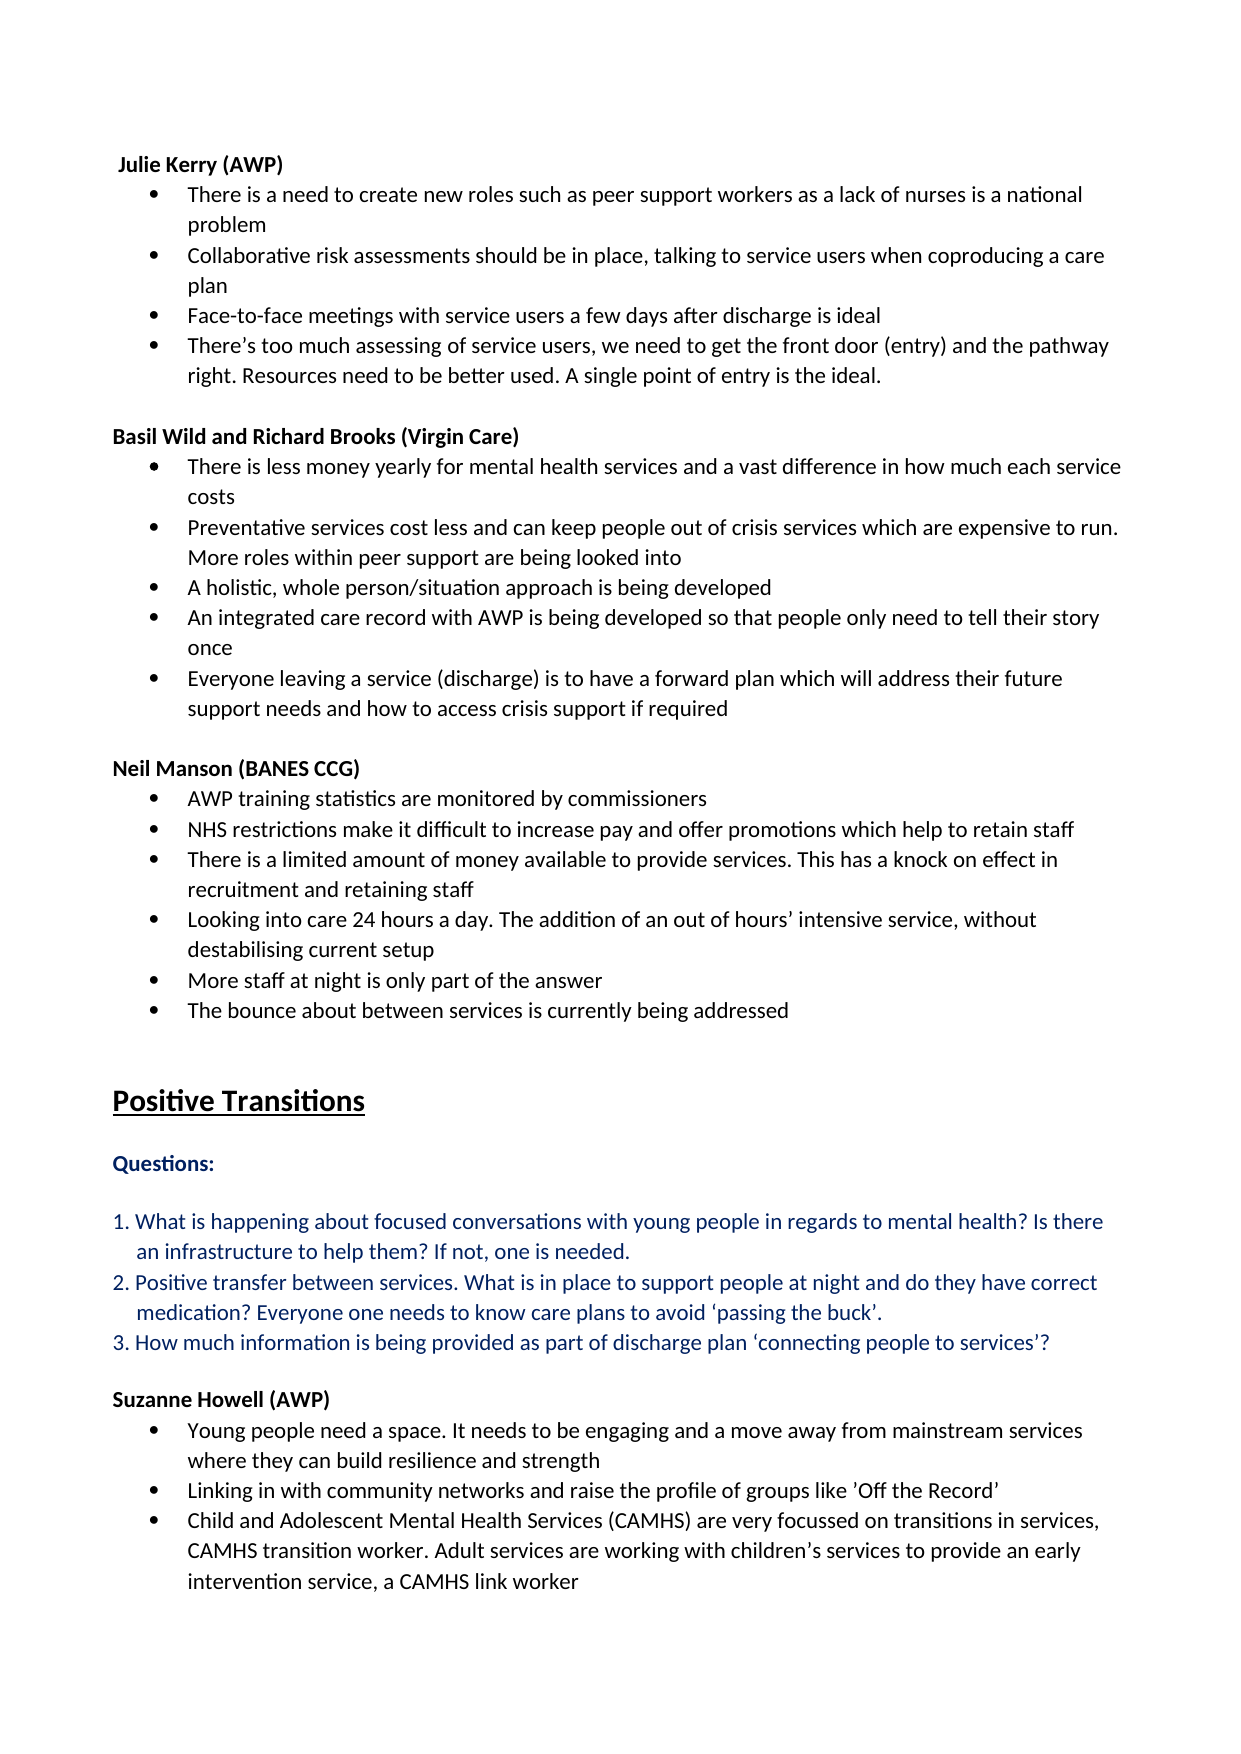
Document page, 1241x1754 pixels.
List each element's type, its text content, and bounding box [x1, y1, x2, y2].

list Young people need a space. It needs to be engaging and a move away from mainstream services where they can build resilience and strength [150, 1416, 1128, 1474]
list The bounce about between services is currently being addressed [150, 996, 1128, 1024]
text Suzanne Howell (AWP) [112, 1386, 1128, 1414]
list Preventative services cost less and can keep people out of crisis services which are expensive to run. More roles within peer support are being looked into [150, 513, 1128, 571]
text 3. How much information is being provided as part of discharge plan ‘connecting people to services’? [112, 1328, 1128, 1356]
text Julie Kerry (AWP) [112, 150, 1128, 178]
list NHS restrictions make it difficult to increase pay and offer promotions which help to retain staff [150, 815, 1128, 843]
list AWP training statistics are monitored by commissioners [150, 784, 1128, 813]
list Face-to-face meetings with service users a few days after discharge is ideal [150, 301, 1128, 329]
list A holistic, whole person/situation approach is being developed [150, 573, 1128, 601]
list There is a limited amount of money available to provide services. This has a knock on effect in recruitment and retaining staff [150, 845, 1128, 903]
list There is less money yearly for mental health services and a vast difference in how much each service costs [150, 452, 1128, 511]
list There is a need to create new roles such as peer support workers as a lack of nurses is a national problem [150, 180, 1128, 239]
list Linking in with community networks and raise the profile of groups like ’Off the Record’ [150, 1476, 1128, 1504]
text Questions: [112, 1149, 1128, 1178]
text 1. What is happening about focused conversations with young people in regards to mental health? Is there an infrastructure to help them? If not, one is needed. [112, 1207, 1128, 1265]
text Neil Manson (BANES CCG) [112, 754, 1128, 782]
list Child and Adolescent Mental Health Services (CAMHS) are very focussed on transitions in services, CAMHS transition worker. Adult services are working with children’s services to provide an early intervention service, a CAMHS link worker [150, 1506, 1128, 1595]
list There’s too much assessing of service users, we need to get the front door (entry) and the pathway right. Resources need to be better used. A single point of entry is the ideal. [150, 331, 1128, 390]
list Collaborative risk assessments should be in place, talking to service users when coproducing a care plan [150, 241, 1128, 299]
list An integrated care record with AWP is being developed so that people only need to tell their story once [150, 603, 1128, 662]
list Everyone leaving a service (discharge) is to have a forward plan which will address their future support needs and how to access crisis support if required [150, 664, 1128, 722]
text 2. Positive transfer between services. What is in place to support people at night and do they have correct medication? Everyone one needs to know care plans to avoid ‘passing the buck’. [112, 1268, 1128, 1326]
text Basil Wild and Richard Brooks (Virgin Care) [112, 422, 1128, 450]
text Positive Transitions [112, 1081, 1128, 1119]
list More staff at night is only part of the answer [150, 966, 1128, 994]
list Looking into care 24 hours a day. The addition of an out of hours’ intensive service, without destabilising current setup [150, 905, 1128, 964]
